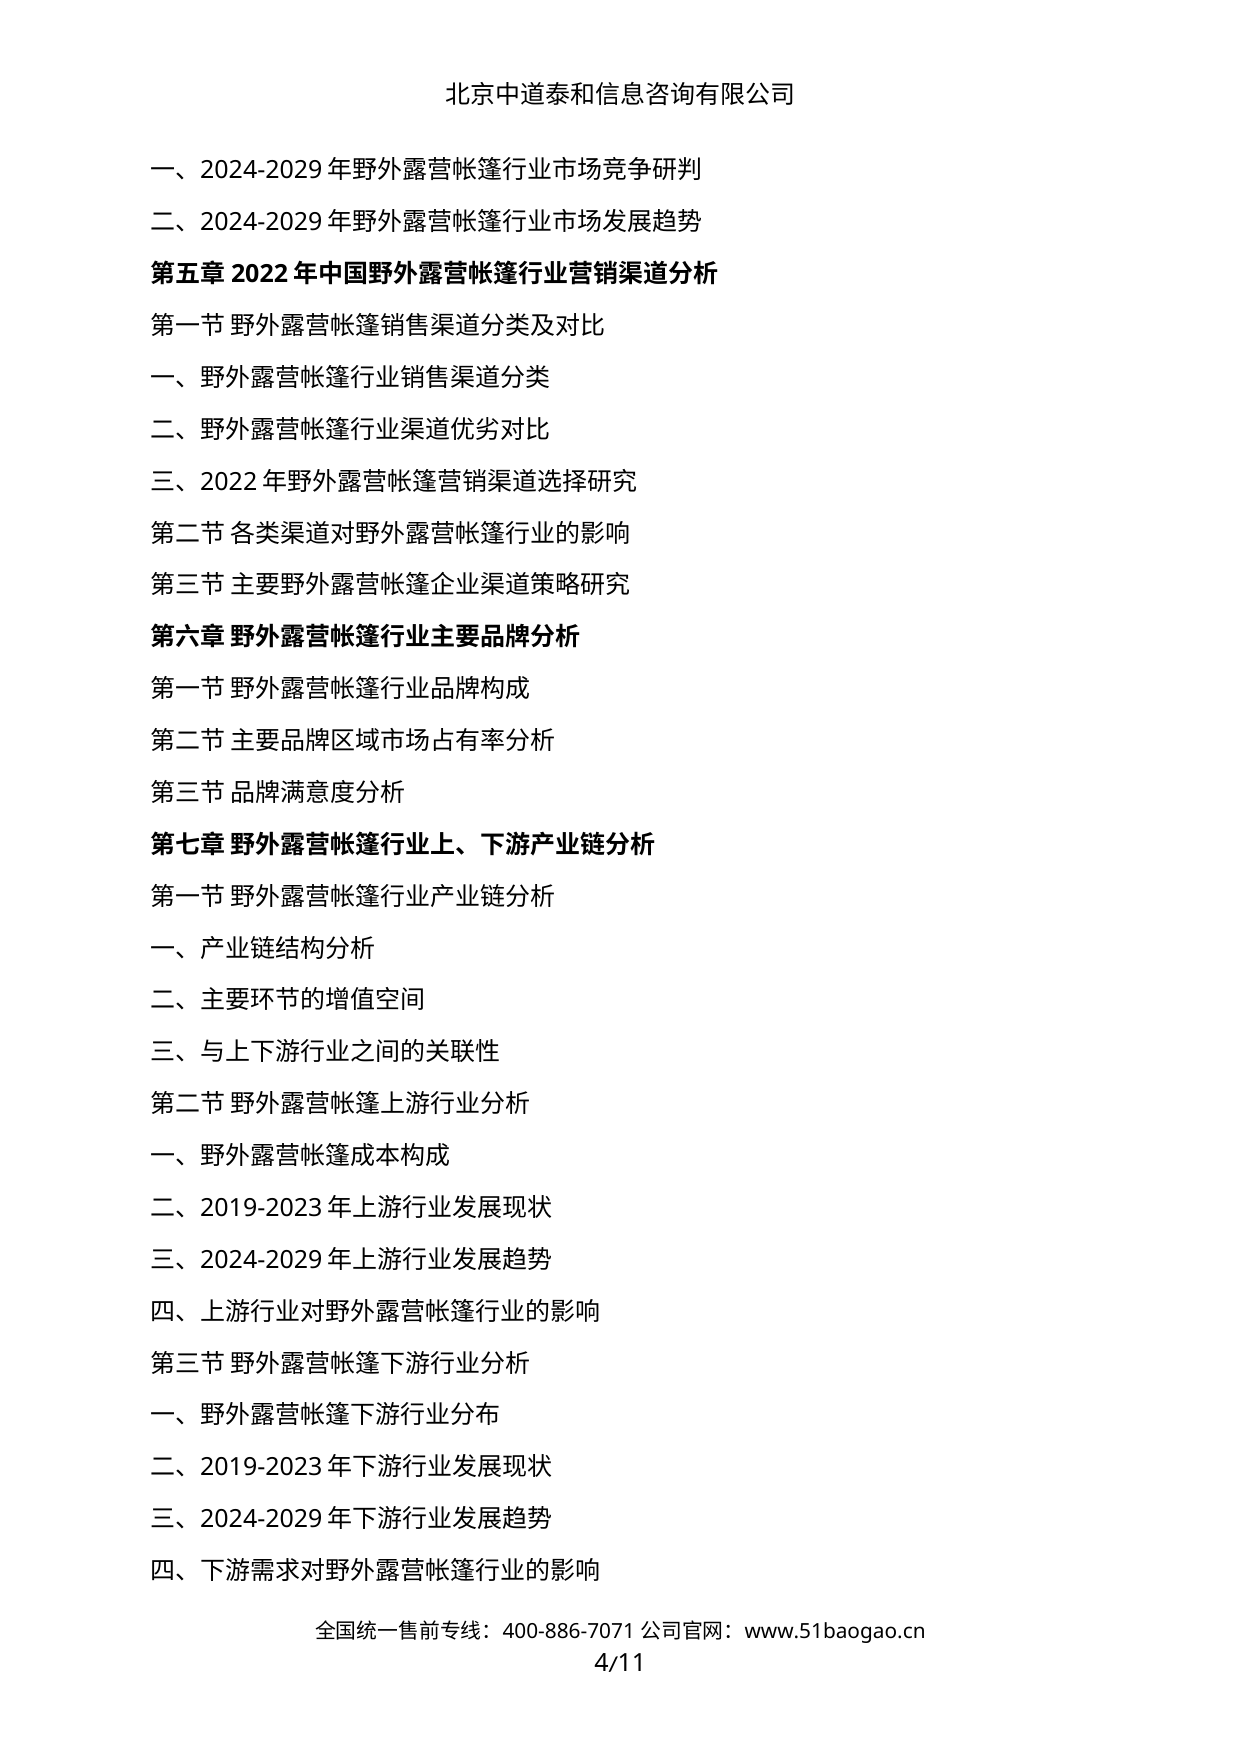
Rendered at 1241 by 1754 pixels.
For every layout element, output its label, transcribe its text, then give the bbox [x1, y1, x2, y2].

text 第二节 主要品牌区域市场占有率分析 [150, 721, 1090, 757]
text 二、主要环节的增值空间 [150, 980, 1090, 1016]
text 第二节 各类渠道对野外露营帐篷行业的影响 [150, 513, 1090, 549]
text 一、2024-2029年野外露营帐篷行业市场竞争研判 [150, 150, 1090, 186]
text 一、野外露营帐篷下游行业分布 [150, 1395, 1090, 1431]
text 二、2019-2023年上游行业发展现状 [150, 1187, 1090, 1224]
text 一、野外露营帐篷成本构成 [150, 1136, 1090, 1172]
text 三、2022年野外露营帐篷营销渠道选择研究 [150, 461, 1090, 497]
text 第二节 野外露营帐篷上游行业分析 [150, 1084, 1090, 1120]
text 第一节 野外露营帐篷行业品牌构成 [150, 669, 1090, 705]
text 二、2019-2023年下游行业发展现状 [150, 1447, 1090, 1483]
text 二、野外露营帐篷行业渠道优劣对比 [150, 409, 1090, 446]
text 第三节 品牌满意度分析 [150, 772, 1090, 809]
text 二、2024-2029年野外露营帐篷行业市场发展趋势 [150, 202, 1090, 238]
text 一、野外露营帐篷行业销售渠道分类 [150, 357, 1090, 394]
text 三、2024-2029年上游行业发展趋势 [150, 1239, 1090, 1276]
text 第一节 野外露营帐篷行业产业链分析 [150, 876, 1090, 912]
text 四、下游需求对野外露营帐篷行业的影响 [150, 1551, 1090, 1587]
text 四、上游行业对野外露营帐篷行业的影响 [150, 1291, 1090, 1327]
text 第五章 2022年中国野外露营帐篷行业营销渠道分析 [150, 254, 1090, 290]
text 三、与上下游行业之间的关联性 [150, 1032, 1090, 1068]
text 第一节 野外露营帐篷销售渠道分类及对比 [150, 306, 1090, 342]
text 第七章 野外露营帐篷行业上、下游产业链分析 [150, 824, 1090, 861]
text 第六章 野外露营帐篷行业主要品牌分析 [150, 617, 1090, 653]
text 第三节 野外露营帐篷下游行业分析 [150, 1343, 1090, 1379]
text 一、产业链结构分析 [150, 928, 1090, 964]
text 第三节 主要野外露营帐篷企业渠道策略研究 [150, 565, 1090, 601]
text 三、2024-2029年下游行业发展趋势 [150, 1499, 1090, 1535]
